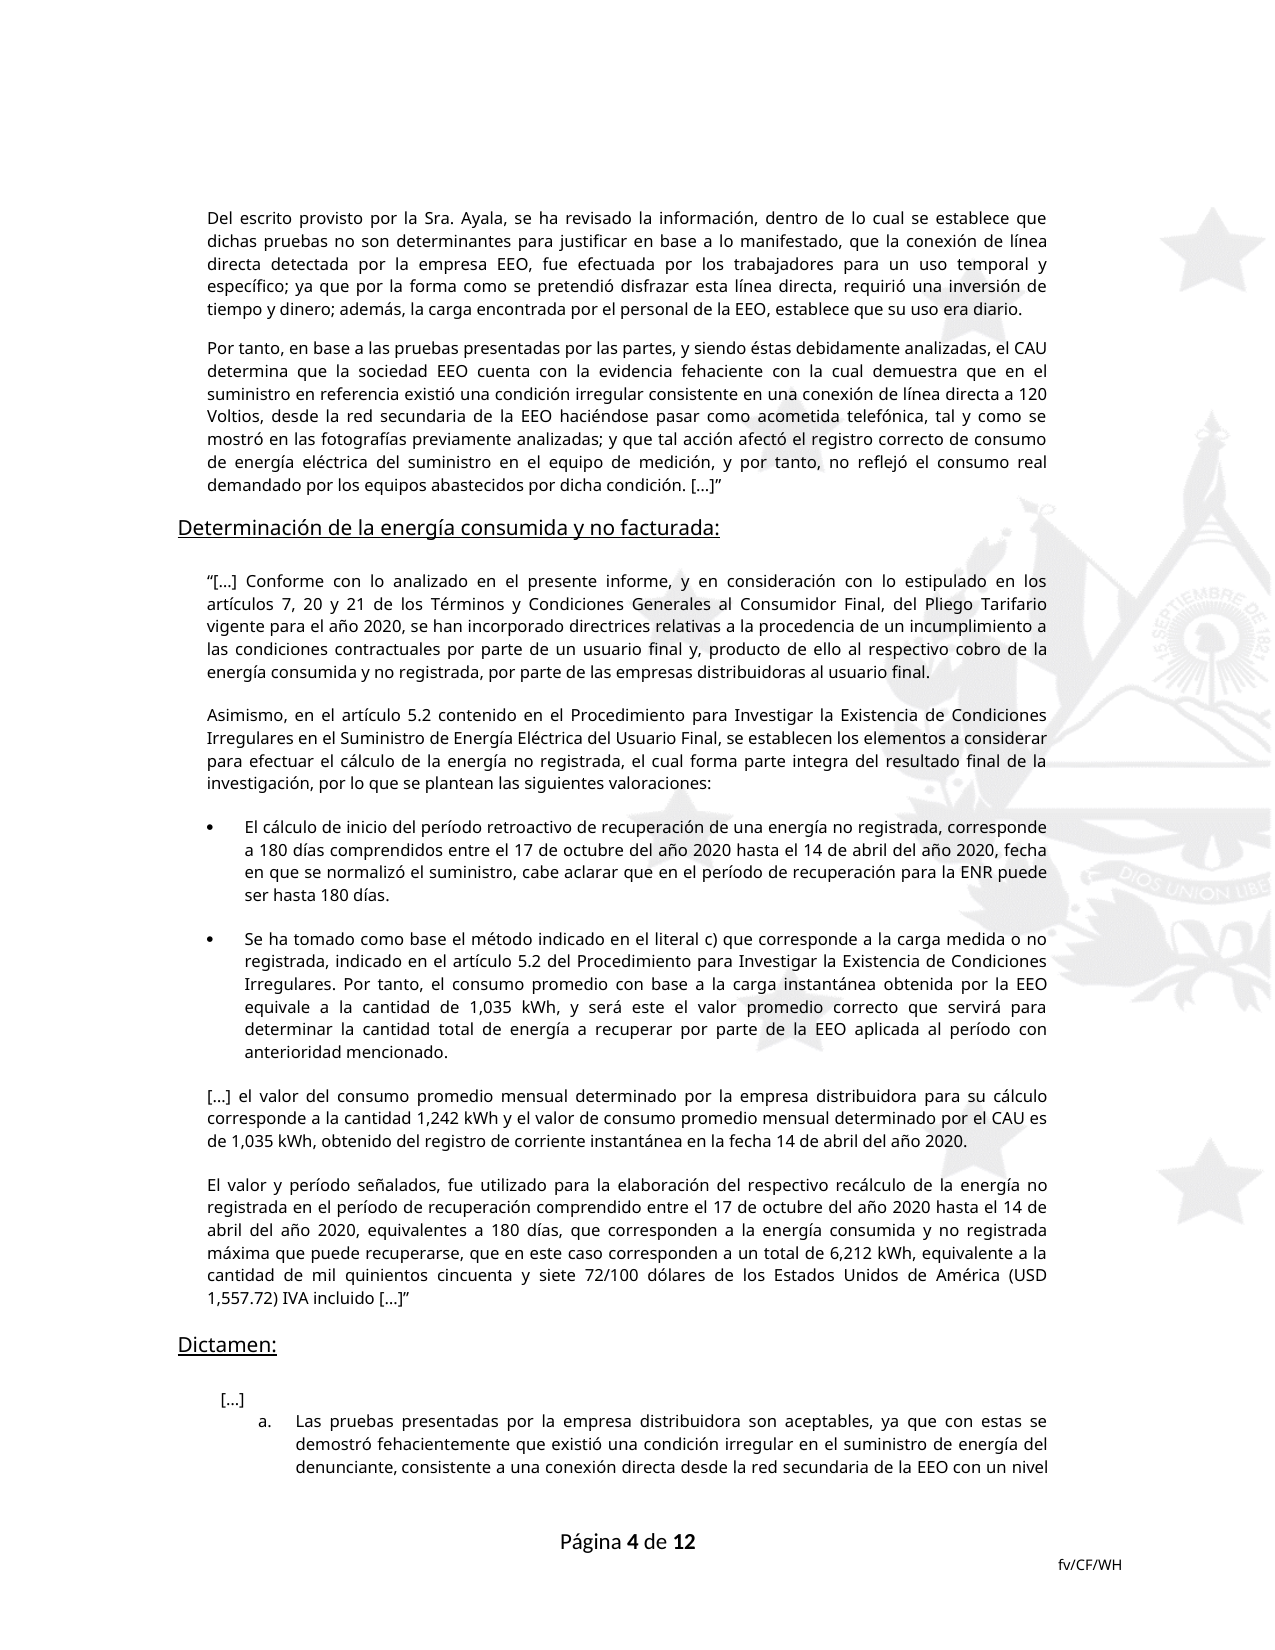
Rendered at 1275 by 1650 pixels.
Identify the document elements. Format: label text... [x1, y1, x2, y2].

picture [5, 205, 1275, 1308]
text Por tanto, en base a las pruebas presentadas por las partes, y siendo éstas debidamente analizadas, el CAU determina que la sociedad EEO cuenta con la evidencia fehaciente con la cual demuestra que en el suministro en referencia existió una condición irregular consistente en una conexión de línea directa a 120 Voltios, desde la red secundaria de la EEO haciéndose pasar como acometida telefónica, tal y como se mostró en las fotografías previamente analizadas; y que tal acción afectó el registro correcto de consumo de energía eléctrica del suministro en el equipo de medición, y por tanto, no reflejó el consumo real demandado por los equipos abastecidos por dicha condición. […]” [207, 337, 1048, 496]
text Del escrito provisto por la Sra. Ayala, se ha revisado la información, dentro de lo cual se establece que dichas pruebas no son determinantes para justificar en base a lo manifestado, que la conexión de línea directa detectada por la empresa EEO, fue efectuada por los trabajadores para un uso temporal y específico; ya que por la forma como se pretendió disfrazar esta línea directa, requirió una inversión de tiempo y dinero; además, la carga encontrada por el personal de la EEO, establece que su uso era diario. [207, 207, 1048, 320]
list Dictamen: [177, 1330, 1122, 1359]
text […] [220, 1387, 1078, 1410]
list Se ha tomado como base el método indicado en el literal c) que corresponde a la carga medida o no registrada, indicado en el artículo 5.2 del Procedimiento para Investigar la Existencia de Condiciones Irregulares. Por tanto, el consumo promedio con base a la carga instantánea obtenida por la EEO equivale a la cantidad de 1,035 kWh, y será este el valor promedio correcto que servirá para determinar la cantidad total de energía a recuperar por parte de la EEO aplicada al período con anterioridad mencionado. [207, 927, 1048, 1063]
list El cálculo de inicio del período retroactivo de recuperación de una energía no registrada, corresponde a 180 días comprendidos entre el 17 de octubre del año 2020 hasta el 14 de abril del año 2020, fecha en que se normalizó el suministro, cabe aclarar que en el período de recuperación para la ENR puede ser hasta 180 días. [207, 816, 1048, 906]
list Determinación de la energía consumida y no facturada: [177, 513, 1122, 541]
text […] el valor del consumo promedio mensual determinado por la empresa distribuidora para su cálculo corresponde a la cantidad 1,242 kWh y el valor de consumo promedio mensual determinado por el CAU es de 1,035 kWh, obtenido del registro de corriente instantánea en la fecha 14 de abril del año 2020. [207, 1084, 1048, 1152]
text Asimismo, en el artículo 5.2 contenido en el Procedimiento para Investigar la Existencia de Condiciones Irregulares en el Suministro de Energía Eléctrica del Usuario Final, se establecen los elementos a considerar para efectuar el cálculo de la energía no registrada, el cual forma parte integra del resultado final de la investigación, por lo que se plantean las siguientes valoraciones: [207, 704, 1048, 795]
text El valor y período señalados, fue utilizado para la elaboración del respectivo recálculo de la energía no registrada en el período de recuperación comprendido entre el 17 de octubre del año 2020 hasta el 14 de abril del año 2020, equivalentes a 180 días, que corresponden a la energía consumida y no registrada máxima que puede recuperarse, que en este caso corresponden a un total de 6,212 kWh, equivalente a la cantidad de mil quinientos cincuenta y siete 72/100 dólares de los Estados Unidos de América (USD 1,557.72) IVA incluido […]” [207, 1173, 1048, 1309]
text “[…] Conforme con lo analizado en el presente informe, y en consideración con lo estipulado en los artículos 7, 20 y 21 de los Términos y Condiciones Generales al Consumidor Final, del Pliego Tarifario vigente para el año 2020, se han incorporado directrices relativas a la procedencia de un incumplimiento a las condiciones contractuales por parte de un usuario final y, producto de ello al respectivo cobro de la energía consumida y no registrada, por parte de las empresas distribuidoras al usuario final. [207, 569, 1048, 683]
